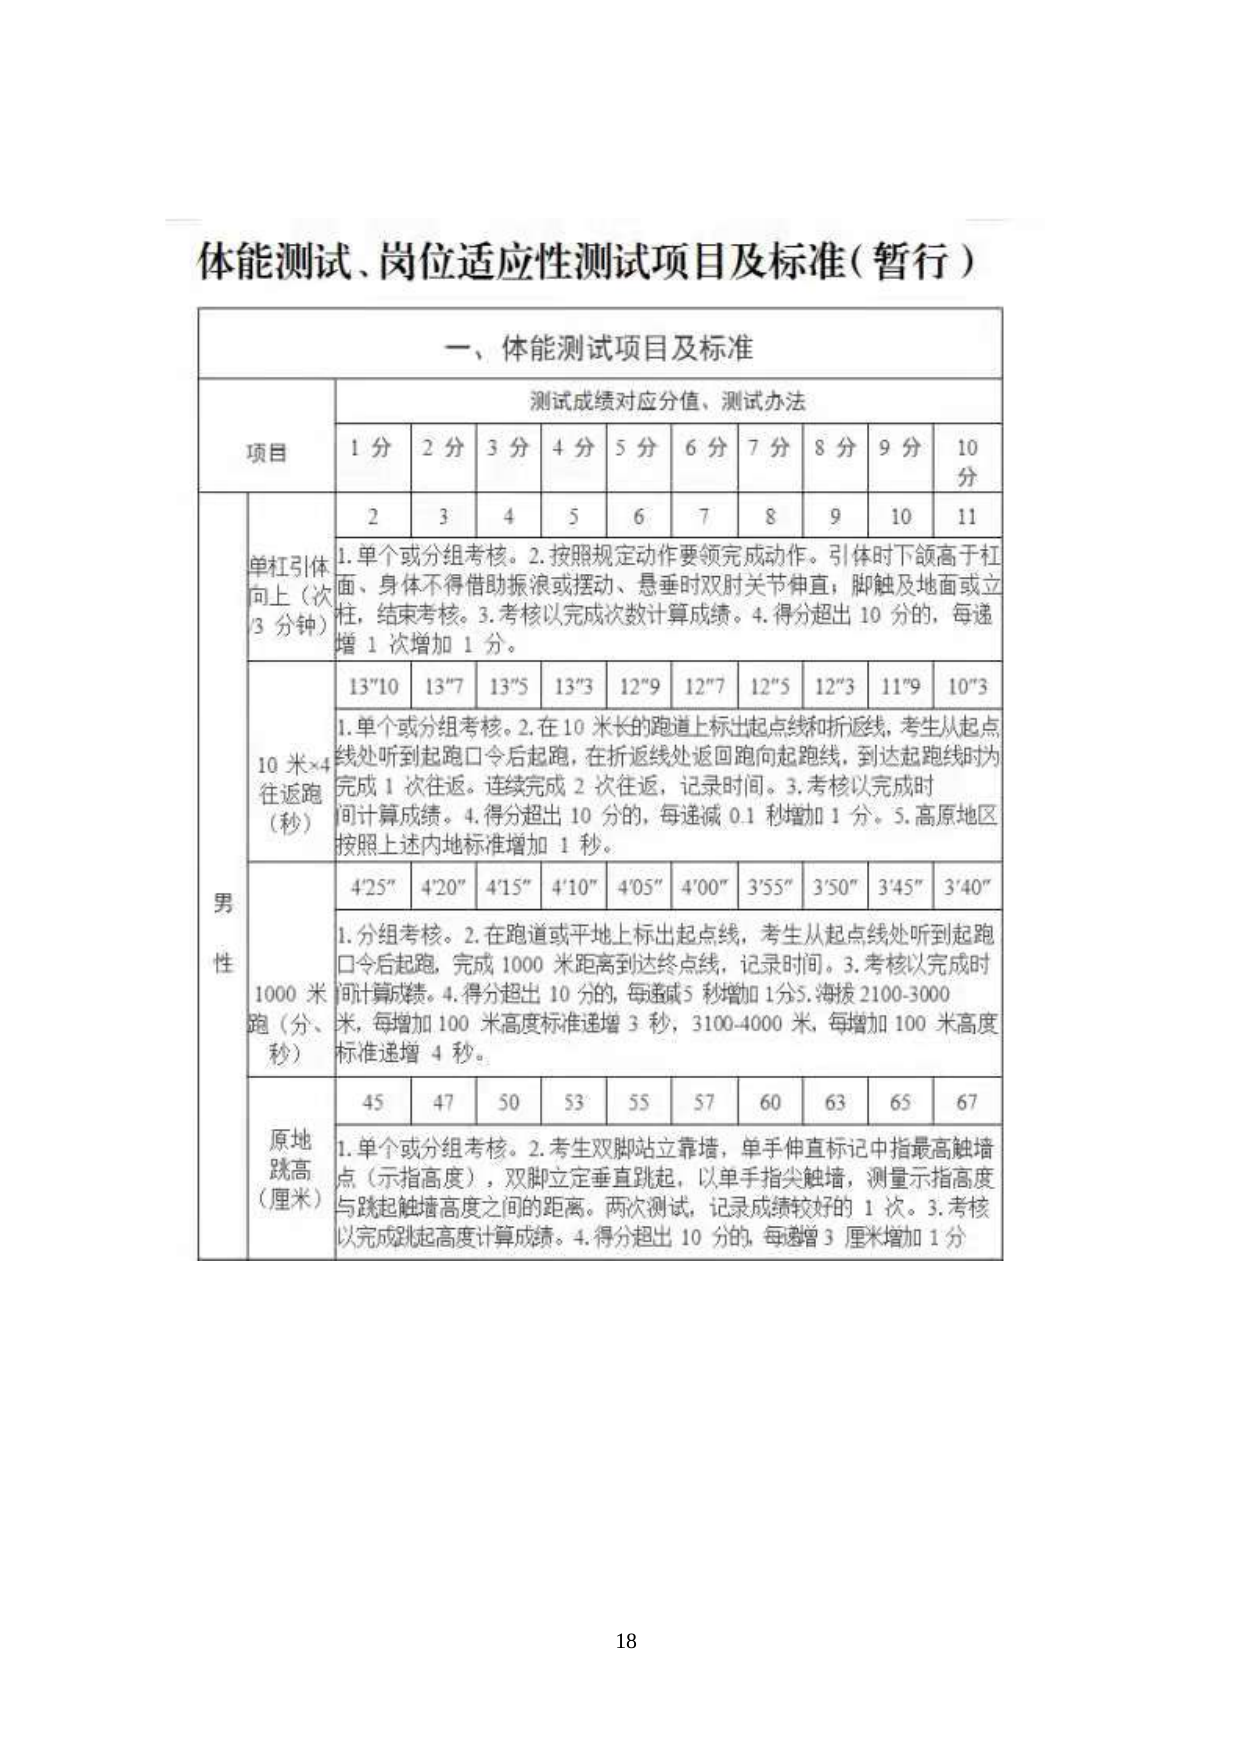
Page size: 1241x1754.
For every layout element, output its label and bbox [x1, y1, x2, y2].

picture [165, 218, 1045, 1261]
